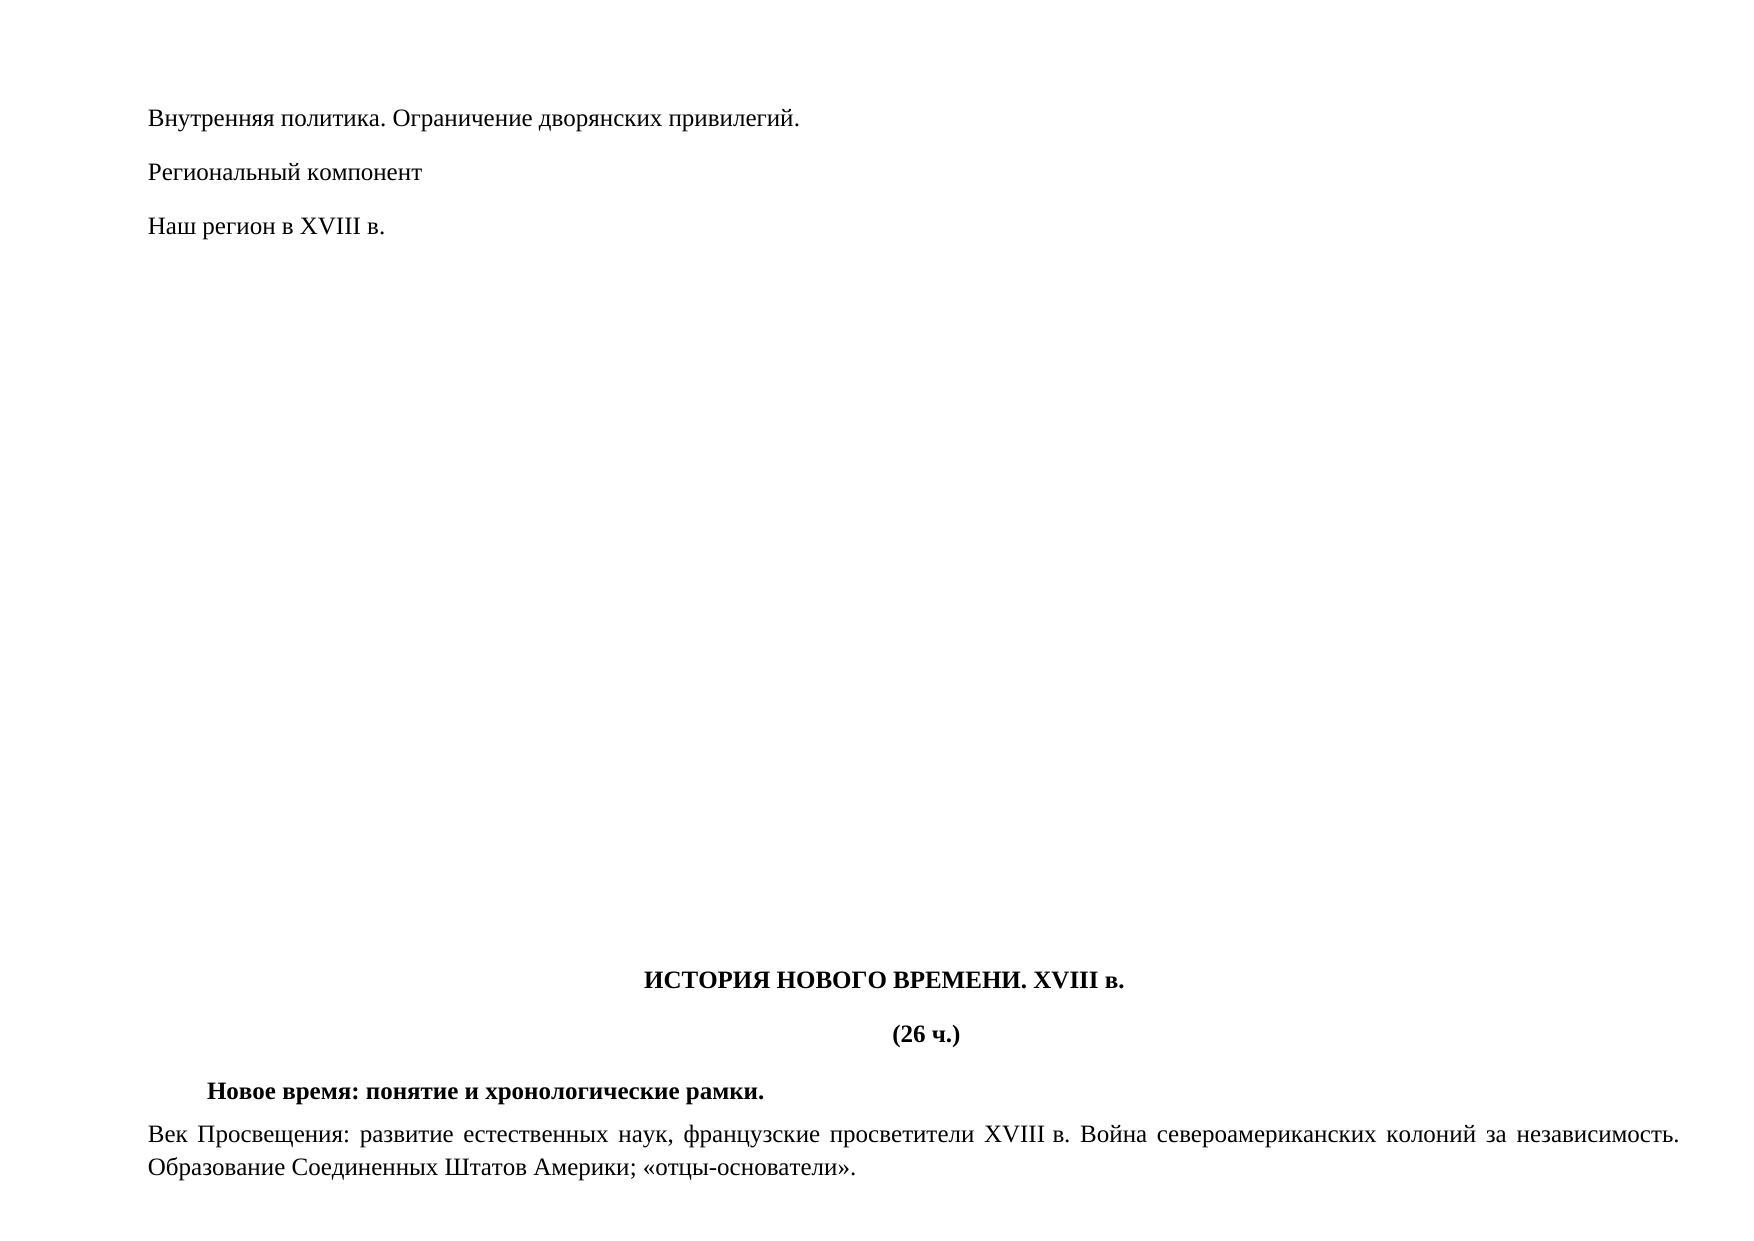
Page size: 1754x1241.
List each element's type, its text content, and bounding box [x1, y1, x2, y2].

text (26 ч.) [89, 1019, 1680, 1048]
text Новое время: понятие и хронологические рамки. [207, 1076, 1680, 1105]
text Наш регион в XVIII в. [148, 211, 1680, 240]
text Внутренняя политика. Ограничение дворянских привилегий. [148, 103, 1680, 132]
text Век Просвещения: развитие естественных наук, французские просветители XVIII в. Война североамериканских колоний за независимость. Образование Соединенных Штатов Америки; «отцы-основатели». [148, 1119, 1680, 1181]
text Региональный компонент [148, 157, 1680, 186]
text ИСТОРИЯ НОВОГО ВРЕМЕНИ. XVIII в. [89, 965, 1680, 994]
